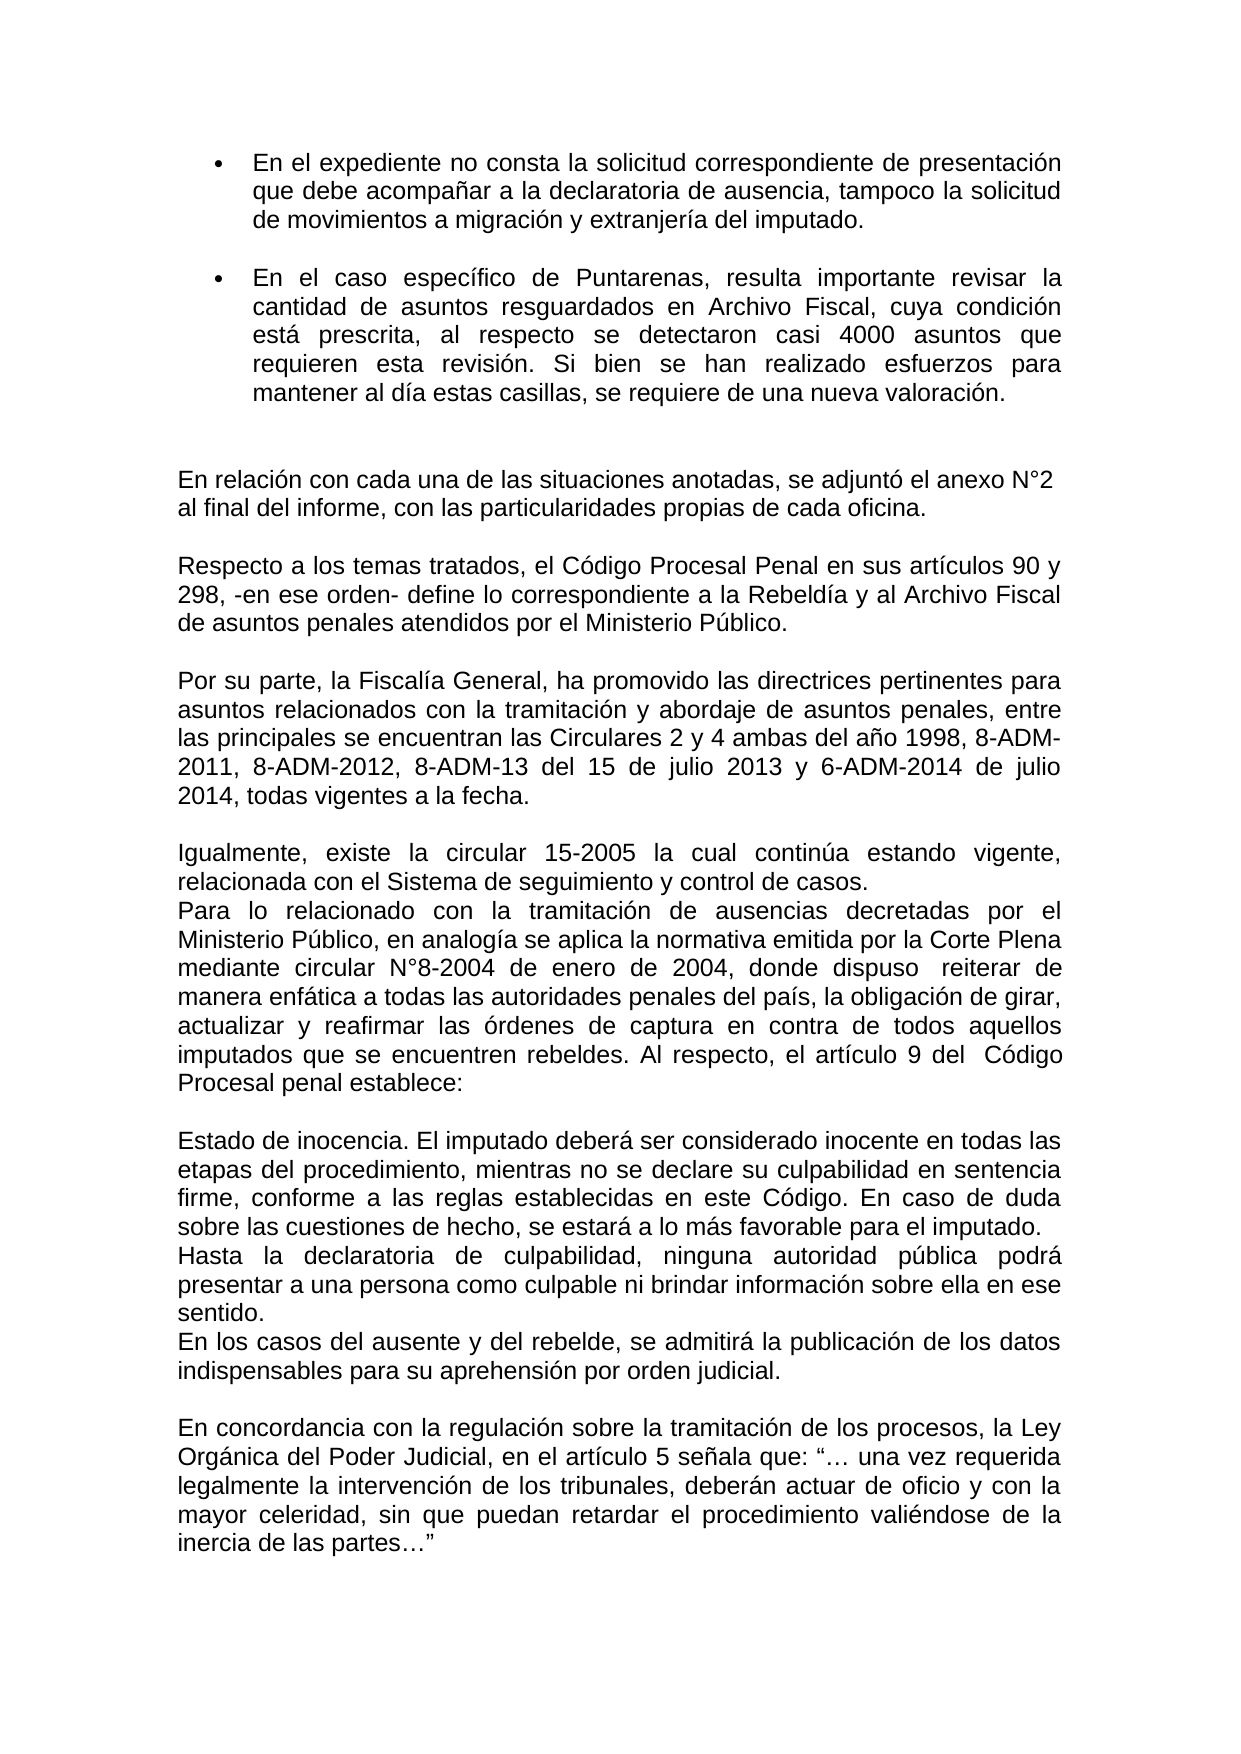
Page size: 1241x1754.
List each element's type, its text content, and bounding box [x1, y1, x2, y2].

text En los casos del ausente y del rebelde, se admitirá la publicación de los datos indispensables para su aprehensión por orden judicial. [177, 1327, 1063, 1385]
list En el expediente no consta la solicitud correspondiente de presentación que debe acompañar a la declaratoria de ausencia, tampoco la solicitud de movimientos a migración y extranjería del imputado. [215, 148, 1063, 234]
text Para lo relacionado con la tramitación de ausencias decretadas por el Ministerio Público, en analogía se aplica la normativa emitida por la Corte Plena mediante circular N°8-2004 de enero de 2004, donde dispuso reiterar de manera enfática a todas las autoridades penales del país, la obligación de girar, actualizar y reafirmar las órdenes de captura en contra de todos aquellos imputados que se encuentren rebeldes. Al respecto, el artículo 9 del Código Procesal penal establece: [177, 896, 1063, 1097]
text Hasta la declaratoria de culpabilidad, ninguna autoridad pública podrá presentar a una persona como culpable ni brindar información sobre ella en ese sentido. [177, 1241, 1063, 1327]
text Igualmente, existe la circular 15-2005 la cual continúa estando vigente, relacionada con el Sistema de seguimiento y control de casos. [177, 838, 1063, 896]
text En relación con cada una de las situaciones anotadas, se adjuntó el anexo N°2 al final del informe, con las particularidades propias de cada oficina. [177, 465, 1063, 522]
text Estado de inocencia. El imputado deberá ser considerado inocente en todas las etapas del procedimiento, mientras no se declare su culpabilidad en sentencia firme, conforme a las reglas establecidas en este Código. En caso de duda sobre las cuestiones de hecho, se estará a lo más favorable para el imputado. [177, 1126, 1063, 1241]
text En concordancia con la regulación sobre la tramitación de los procesos, la Ley Orgánica del Poder Judicial, en el artículo 5 señala que: “… una vez requerida legalmente la intervención de los tribunales, deberán actuar de oficio y con la mayor celeridad, sin que puedan retardar el procedimiento valiéndose de la inercia de las partes…” [177, 1413, 1063, 1557]
text Respecto a los temas tratados, el Código Procesal Penal en sus artículos 90 y 298, -en ese orden- define lo correspondiente a la Rebeldía y al Archivo Fiscal de asuntos penales atendidos por el Ministerio Público. [177, 551, 1063, 637]
list En el caso específico de Puntarenas, resulta importante revisar la cantidad de asuntos resguardados en Archivo Fiscal, cuya condición está prescrita, al respecto se detectaron casi 4000 asuntos que requieren esta revisión. Si bien se han realizado esfuerzos para mantener al día estas casillas, se requiere de una nueva valoración. [215, 263, 1063, 407]
text Por su parte, la Fiscalía General, ha promovido las directrices pertinentes para asuntos relacionados con la tramitación y abordaje de asuntos penales, entre las principales se encuentran las Circulares 2 y 4 ambas del año 1998, 8-ADM-2011, 8-ADM-2012, 8-ADM-13 del 15 de julio 2013 y 6-ADM-2014 de julio 2014, todas vigentes a la fecha. [177, 666, 1063, 810]
